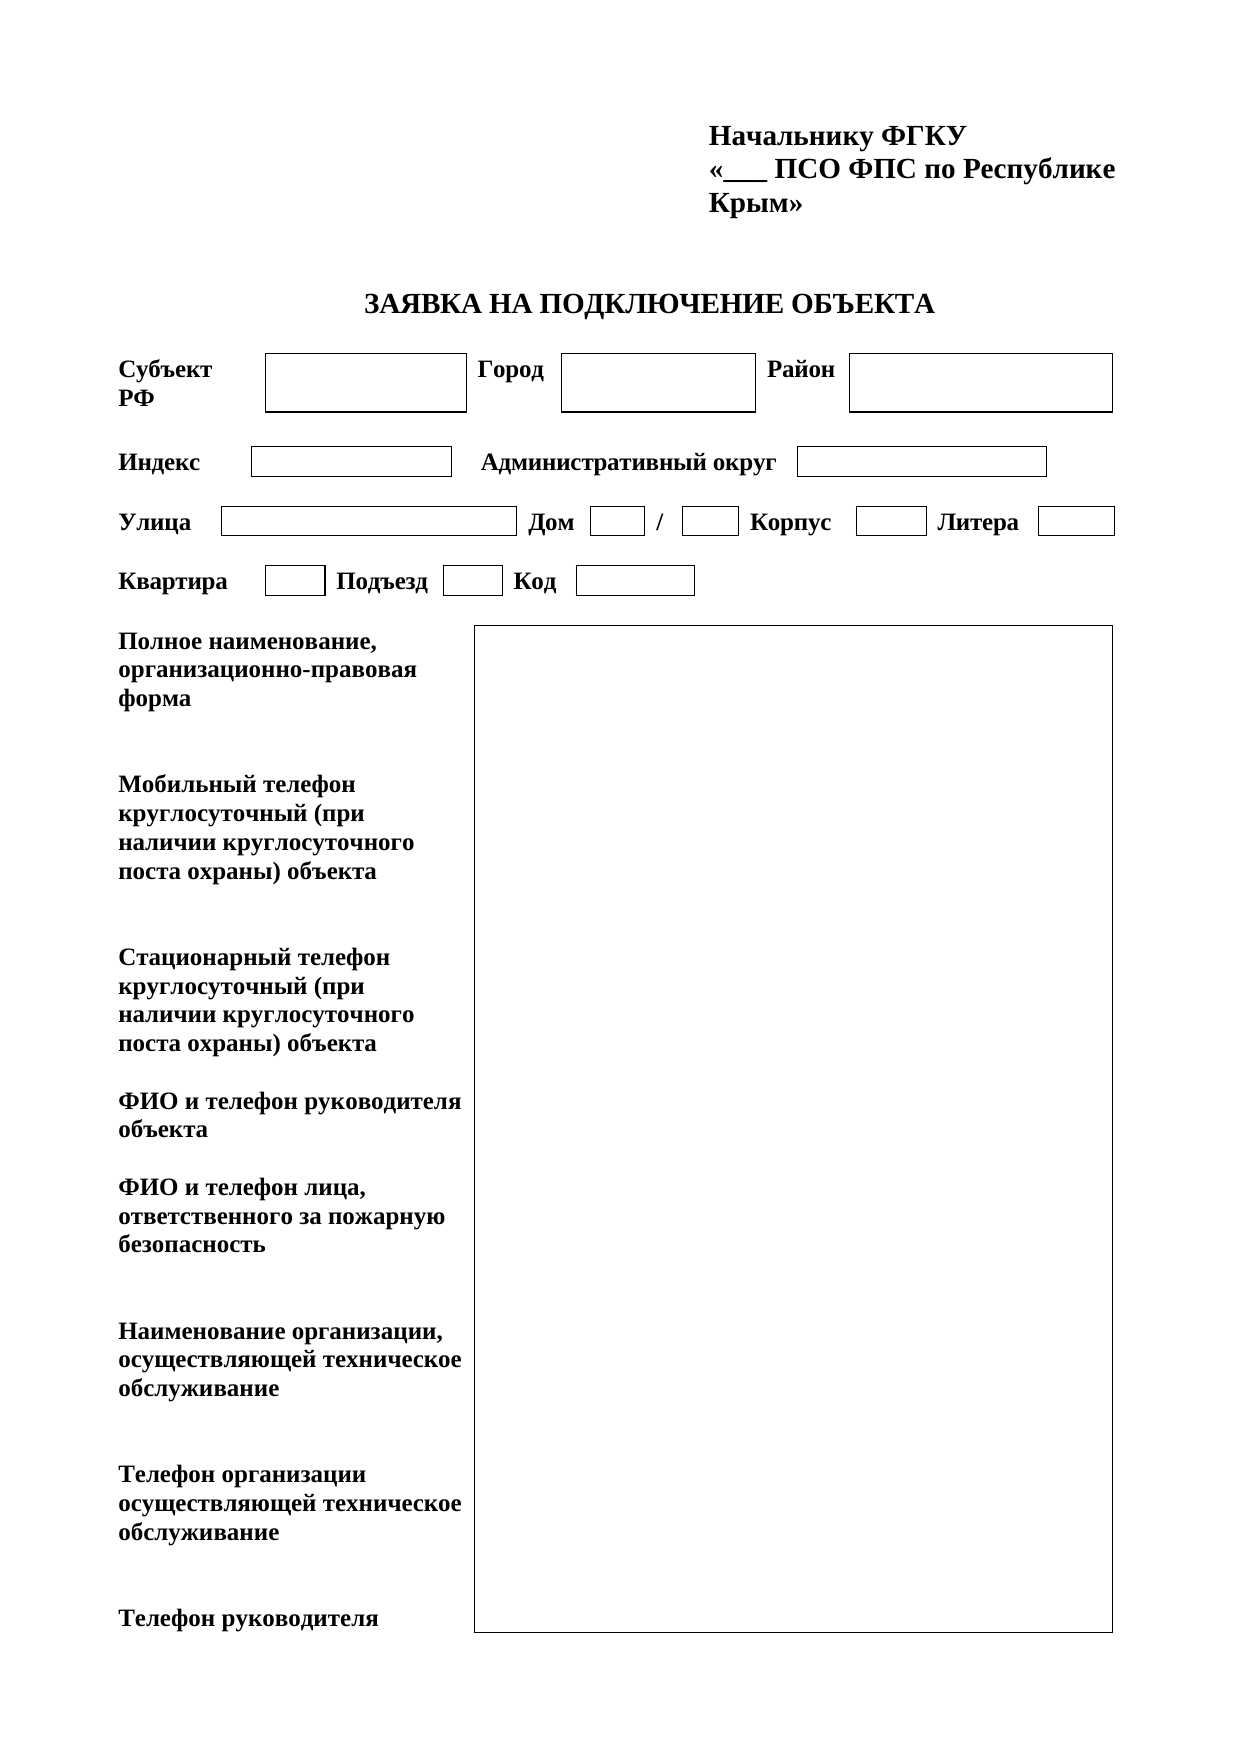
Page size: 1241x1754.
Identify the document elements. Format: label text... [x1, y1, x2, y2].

table_header Индекс [107, 446, 251, 476]
table_header [577, 566, 694, 595]
table_header [562, 354, 755, 411]
table_header [475, 626, 1112, 1632]
text Начальнику ФГКУ [709, 118, 1181, 152]
table_header [850, 354, 1112, 411]
text ЗАЯВКА НА ПОДКЛЮЧЕНИЕ ОБЪЕКТА [118, 286, 1181, 319]
table_header [444, 566, 502, 595]
table_header Район [756, 353, 849, 411]
table_header Корпус [739, 506, 856, 535]
table_header Субъект РФ [107, 353, 265, 411]
table_header [857, 507, 926, 535]
text «___ ПСО ФПС по Республике Крым» [709, 152, 1181, 219]
table_header [222, 507, 516, 535]
table_header [252, 447, 451, 476]
table_header Улица [107, 506, 221, 535]
table_header [591, 507, 644, 535]
table_header Подъезд [326, 565, 443, 595]
table_header [683, 507, 738, 535]
table_header [266, 566, 324, 595]
table_header Город [467, 353, 561, 411]
table_header Административный округ [452, 446, 797, 476]
table_header [266, 354, 466, 411]
table_header Дом [517, 506, 590, 535]
table_header / [645, 506, 682, 535]
table_header Квартира [107, 565, 265, 595]
table_header Литера [927, 506, 1038, 535]
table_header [107, 625, 474, 1632]
table_header [798, 447, 1046, 476]
table_header [1039, 507, 1114, 535]
table_header Код [503, 565, 576, 595]
